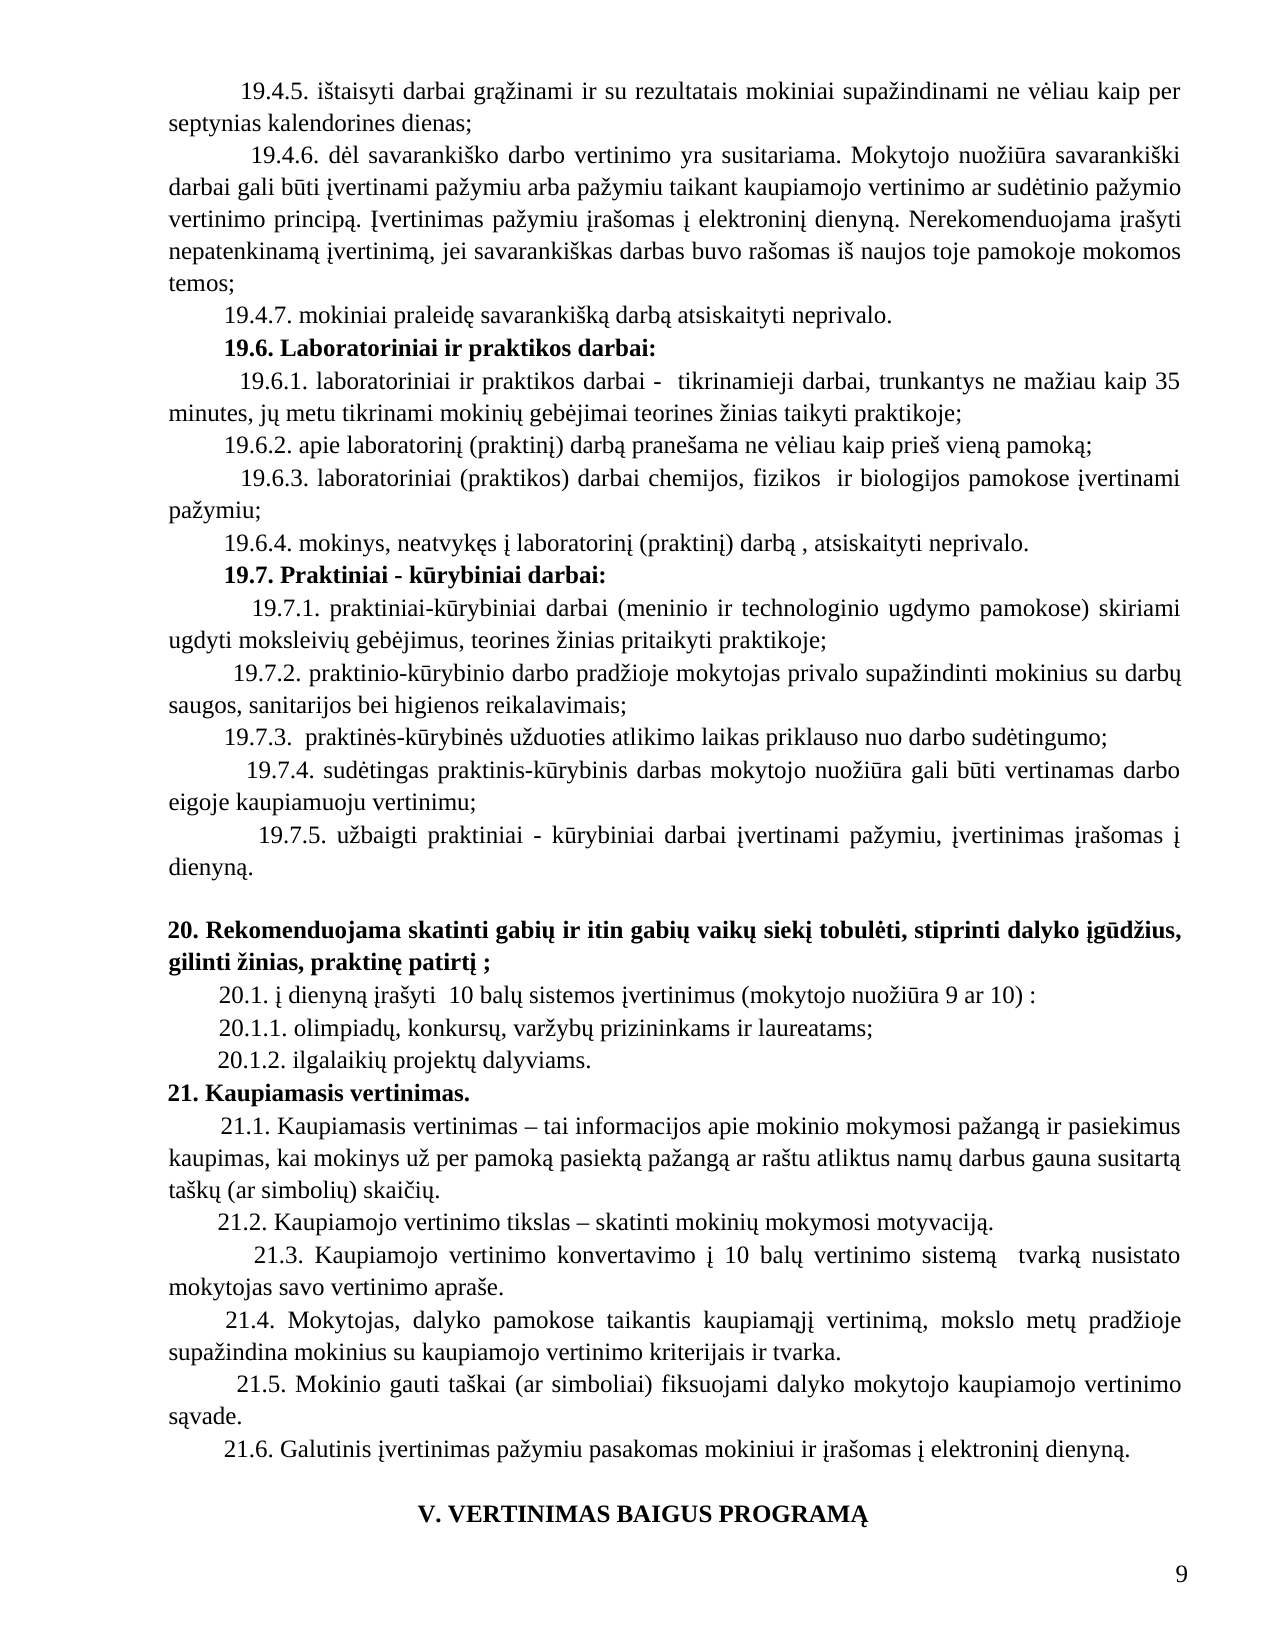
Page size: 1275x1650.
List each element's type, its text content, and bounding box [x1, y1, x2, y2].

text 19.6.3. laboratoriniai (praktikos) darbai chemijos, fizikos ir biologijos pamokose įvertinami pažymiu; [167, 463, 1182, 524]
text 21.5. Mokinio gauti taškai (ar simboliai) fiksuojami dalyko mokytojo kaupiamojo vertinimo sąvade. [167, 1369, 1182, 1430]
text 19.4.7. mokiniai praleidę savarankišką darbą atsiskaityti neprivalo. [167, 301, 1182, 329]
text V. VERTINIMAS BAIGUS PROGRAMĄ [167, 1499, 1183, 1528]
text 19.4.6. dėl savarankiško darbo vertinimo yra susitariama. Mokytojo nuožiūra savarankiški darbai gali būti įvertinami pažymiu arba pažymiu taikant kaupiamojo vertinimo ar sudėtinio pažymio vertinimo principą. Įvertinimas pažymiu įrašomas į elektroninį dienyną. Nerekomenduojama įrašyti nepatenkinamą įvertinimą, jei savarankiškas darbas buvo rašomas iš naujos toje pamokoje mokomos temos; [167, 140, 1182, 297]
text 19.7. Praktiniai - kūrybiniai darbai: [167, 561, 1183, 589]
text 21.2. Kaupiamojo vertinimo tikslas – skatinti mokinių mokymosi motyvaciją. [167, 1207, 1182, 1236]
text 21.1. Kaupiamasis vertinimas – tai informacijos apie mokinio mokymosi pažangą ir pasiekimus kaupimas, kai mokinys už per pamoką pasiektą pažangą ar raštu atliktus namų darbus gauna susitartą taškų (ar simbolių) skaičių. [167, 1111, 1182, 1203]
text 20. Rekomenduojama skatinti gabių ir itin gabių vaikų siekį tobulėti, stiprinti dalyko įgūdžius, gilinti žinias, praktinę patirtį ; [167, 915, 1183, 976]
text 19.6. Laboratoriniai ir praktikos darbai: [167, 333, 1183, 362]
text 19.6.1. laboratoriniai ir praktikos darbai - tikrinamieji darbai, trunkantys ne mažiau kaip 35 minutes, jų metu tikrinami mokinių gebėjimai teorines žinias taikyti praktikoje; [167, 366, 1182, 427]
text 19.4.5. ištaisyti darbai grąžinami ir su rezultatais mokiniai supažindinami ne vėliau kaip per septynias kalendorines dienas; [167, 76, 1182, 136]
text 21.4. Mokytojas, dalyko pamokose taikantis kaupiamąjį vertinimą, mokslo metų pradžioje supažindina mokinius su kaupiamojo vertinimo kriterijais ir tvarka. [168, 1305, 1182, 1365]
text 19.6.4. mokinys, neatvykęs į laboratorinį (praktinį) darbą , atsiskaityti neprivalo. [167, 528, 1182, 557]
text 19.7.4. sudėtingas praktinis-kūrybinis darbas mokytojo nuožiūra gali būti vertinamas darbo eigoje kaupiamuoju vertinimu; [167, 755, 1182, 816]
text 19.7.3. praktinės-kūrybinės užduoties atlikimo laikas priklauso nuo darbo sudėtingumo; [167, 722, 1182, 751]
text 20.1.2. ilgalaikių projektų dalyviams. [167, 1046, 1182, 1074]
text 21.3. Kaupiamojo vertinimo konvertavimo į 10 balų vertinimo sistemą tvarką nusistato mokytojas savo vertinimo apraše. [167, 1240, 1182, 1301]
text 19.6.2. apie laboratorinį (praktinį) darbą pranešama ne vėliau kaip prieš vieną pamoką; [167, 431, 1182, 459]
text 21. Kaupiamasis vertinimas. [167, 1078, 1183, 1107]
text 20.1. į dienyną įrašyti 10 balų sistemos įvertinimus (mokytojo nuožiūra 9 ar 10) : [219, 980, 1182, 1009]
text 19.7.2. praktinio-kūrybinio darbo pradžioje mokytojas privalo supažindinti mokinius su darbų saugos, sanitarijos bei higienos reikalavimais; [167, 658, 1182, 718]
text 20.1.1. olimpiadų, konkursų, varžybų prizininkams ir laureatams; [219, 1013, 1182, 1042]
text 21.6. Galutinis įvertinimas pažymiu pasakomas mokiniui ir įrašomas į elektroninį dienyną. [167, 1434, 1182, 1463]
text 19.7.5. užbaigti praktiniai - kūrybiniai darbai įvertinami pažymiu, įvertinimas įrašomas į dienyną. [167, 820, 1182, 880]
text 19.7.1. praktiniai-kūrybiniai darbai (meninio ir technologinio ugdymo pamokose) skiriami ugdyti moksleivių gebėjimus, teorines žinias pritaikyti praktikoje; [167, 593, 1182, 654]
